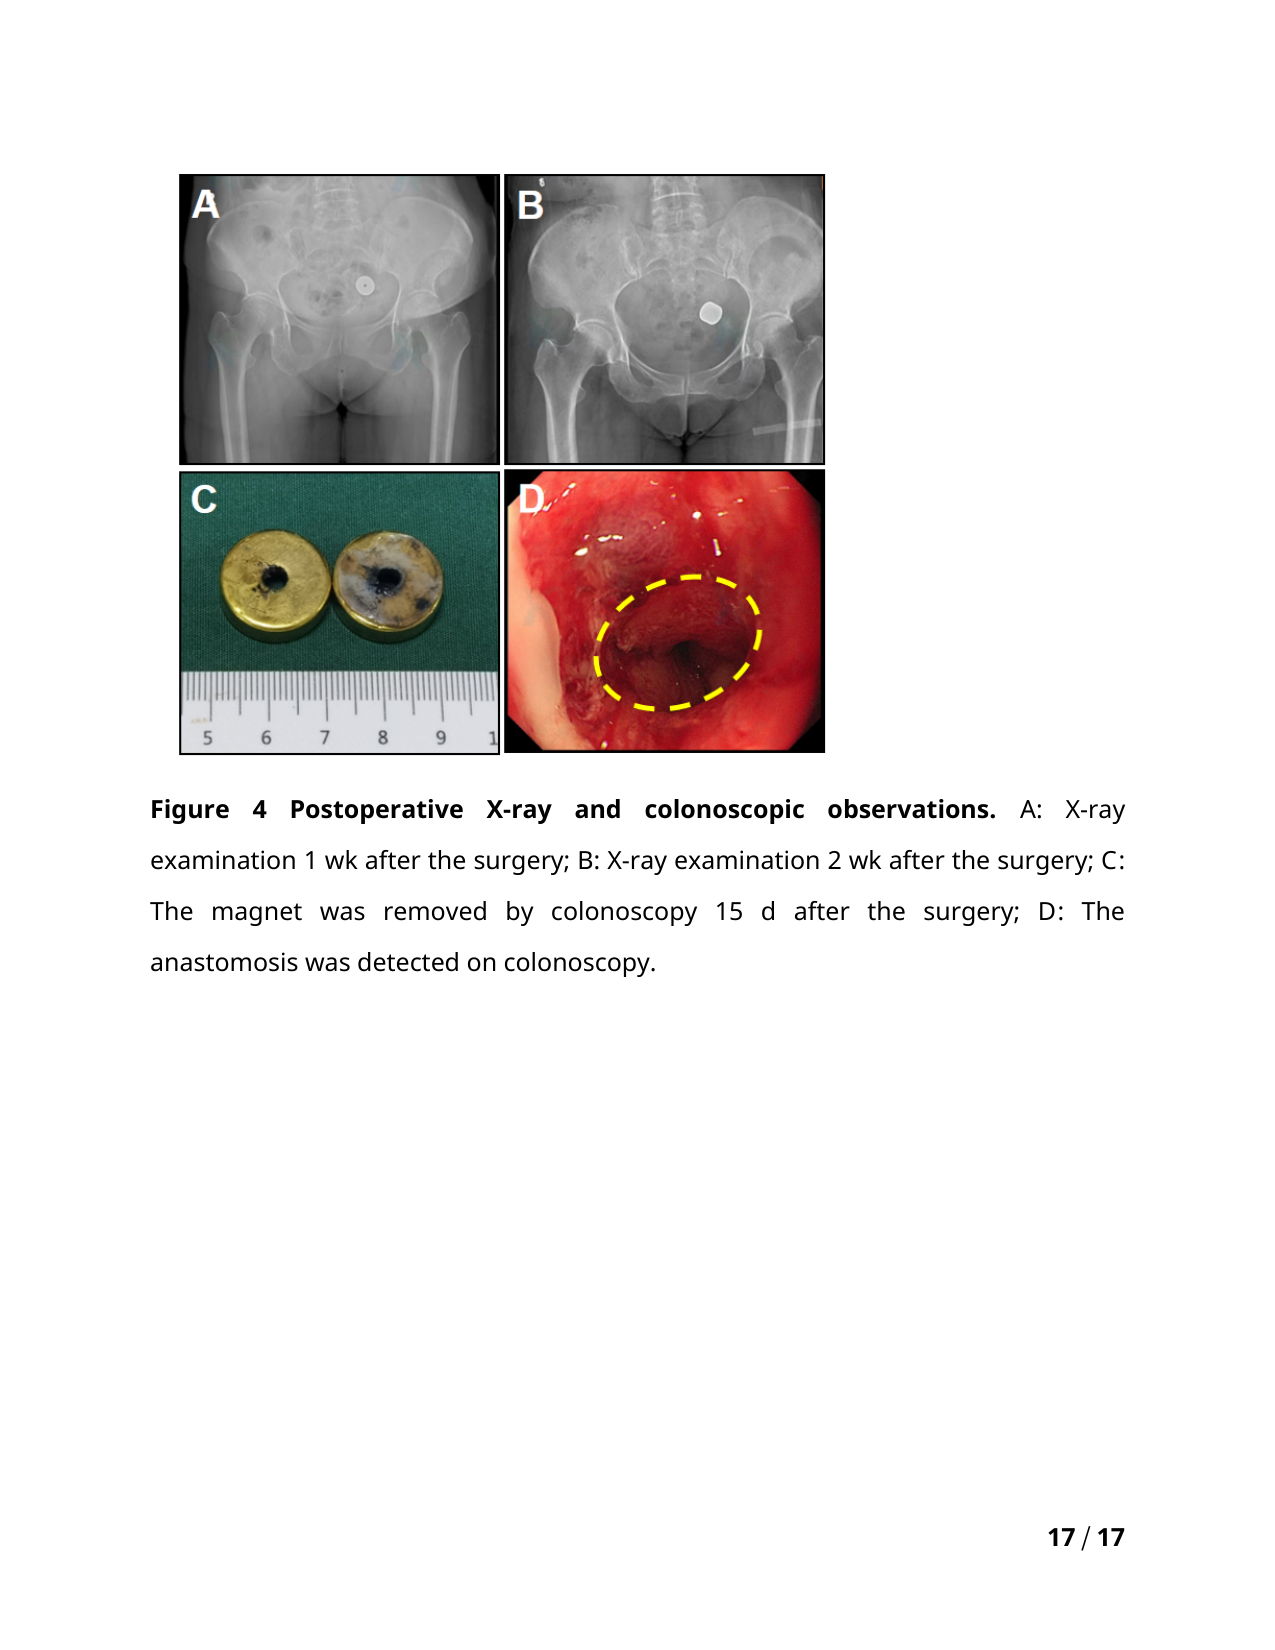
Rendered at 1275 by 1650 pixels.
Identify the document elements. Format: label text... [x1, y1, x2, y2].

text Figure 4 Postoperative X-ray and colonoscopic observations. A: X-ray examination 1 wk after the surgery; B: X-ray examination 2 wk after the surgery; C: The magnet was removed by colonoscopy 15 d after the surgery; D: The anastomosis was detected on colonoscopy. [150, 791, 1125, 979]
picture [150, 150, 847, 777]
